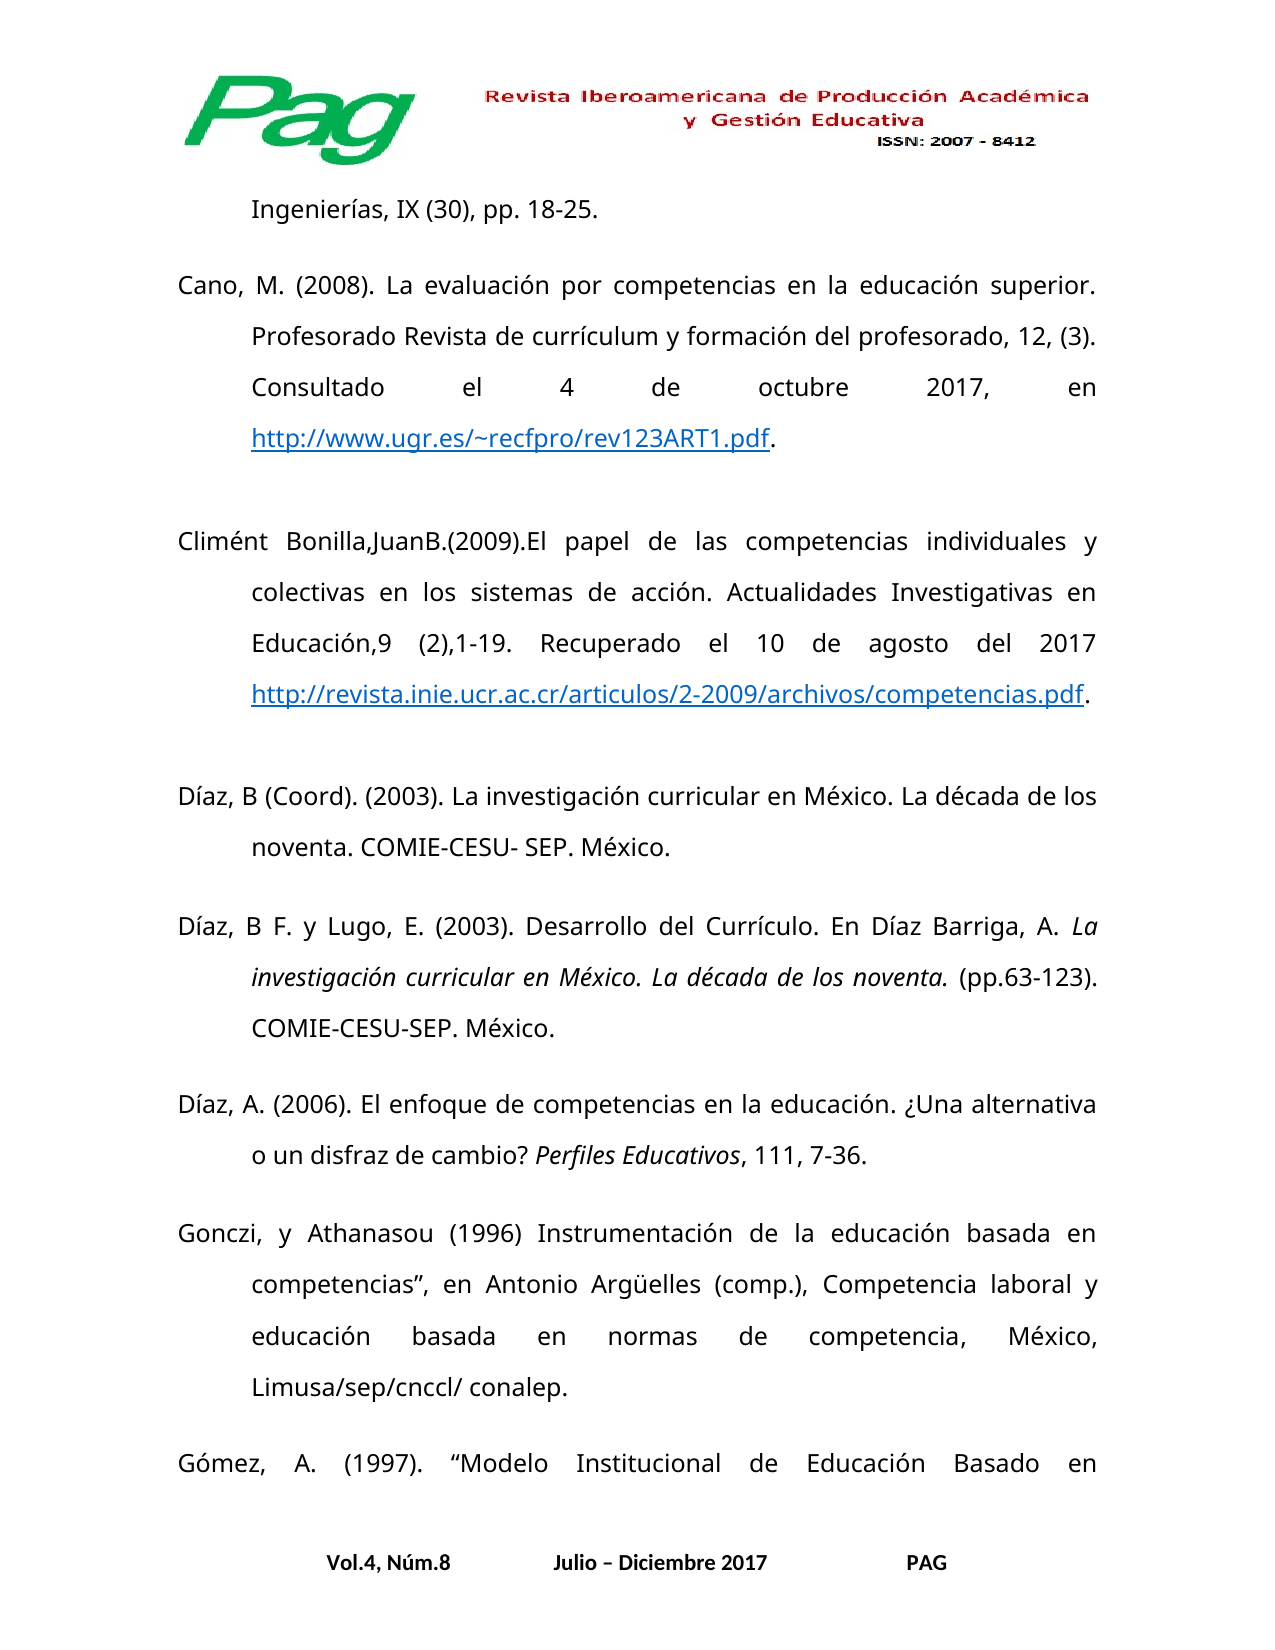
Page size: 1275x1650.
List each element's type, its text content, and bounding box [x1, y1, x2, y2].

text Gonczi, y Athanasou (1996) Instrumentación de la educación basada en competencias”, en Antonio Argüelles (comp.), Competencia laboral y educación basada en normas de competencia, México, Limusa/sep/cnccl/ conalep. [177, 1216, 1098, 1403]
text Díaz, B (Coord). (2003). La investigación curricular en México. La década de los noventa. COMIE-CESU- SEP. México. [177, 778, 1098, 863]
text Climént Bonilla,JuanB.(2009).El papel de las competencias individuales y colectivas en los sistemas de acción. Actualidades Investigativas en Educación,9 (2),1-19. Recuperado el 10 de agosto del 2017 http://revista.inie.ucr.ac.cr/articulos/2-2009/archivos/competencias.pdf. [177, 523, 1098, 710]
text Castellanos, B (2012). La vinculación universitaria y sus interpretaciones. Ingenierías, IX (30), pp. 18-25. [177, 192, 1098, 226]
picture [184, 73, 1091, 166]
text Cano, M. (2008). La evaluación por competencias en la educación superior. Profesorado Revista de currículum y formación del profesorado, 12, (3). Consultado el 4 de octubre 2017, en http://www.ugr.es/~recfpro/rev123ART1.pdf. [177, 268, 1098, 455]
text Díaz, B F. y Lugo, E. (2003). Desarrollo del Currículo. En Díaz Barriga, A. La investigación curricular en México. La década de los noventa. (pp.63-123). COMIE-CESU-SEP. México. [177, 908, 1098, 1044]
text Díaz, A. (2006). El enfoque de competencias en la educación. ¿Una alternativa o un disfraz de cambio? Perfiles Educativos, 111, 7-36. [177, 1086, 1098, 1171]
